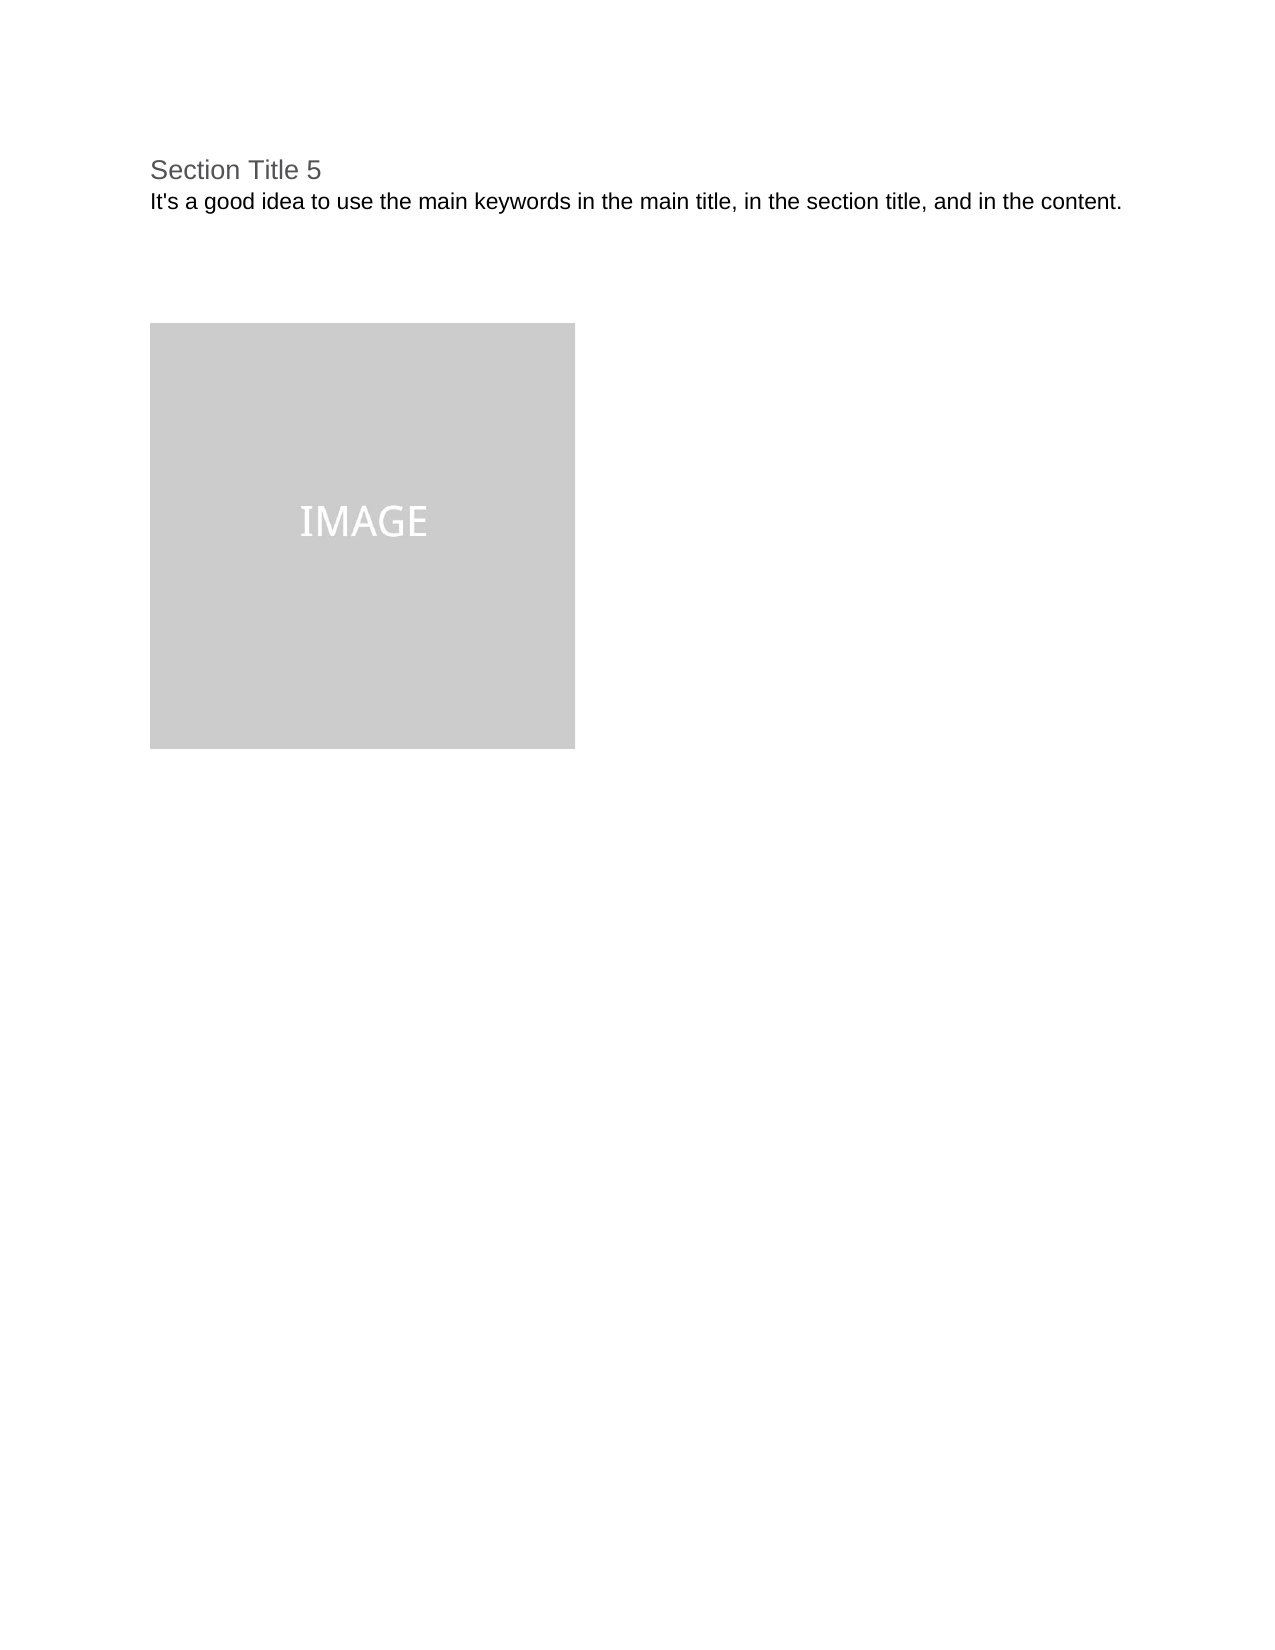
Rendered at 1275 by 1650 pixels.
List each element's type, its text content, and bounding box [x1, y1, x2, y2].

subtitle Section Title 5 [150, 154, 1125, 185]
text It's a good idea to use the main keywords in the main title, in the section title, and in the content. [150, 188, 1125, 214]
picture [150, 323, 575, 749]
